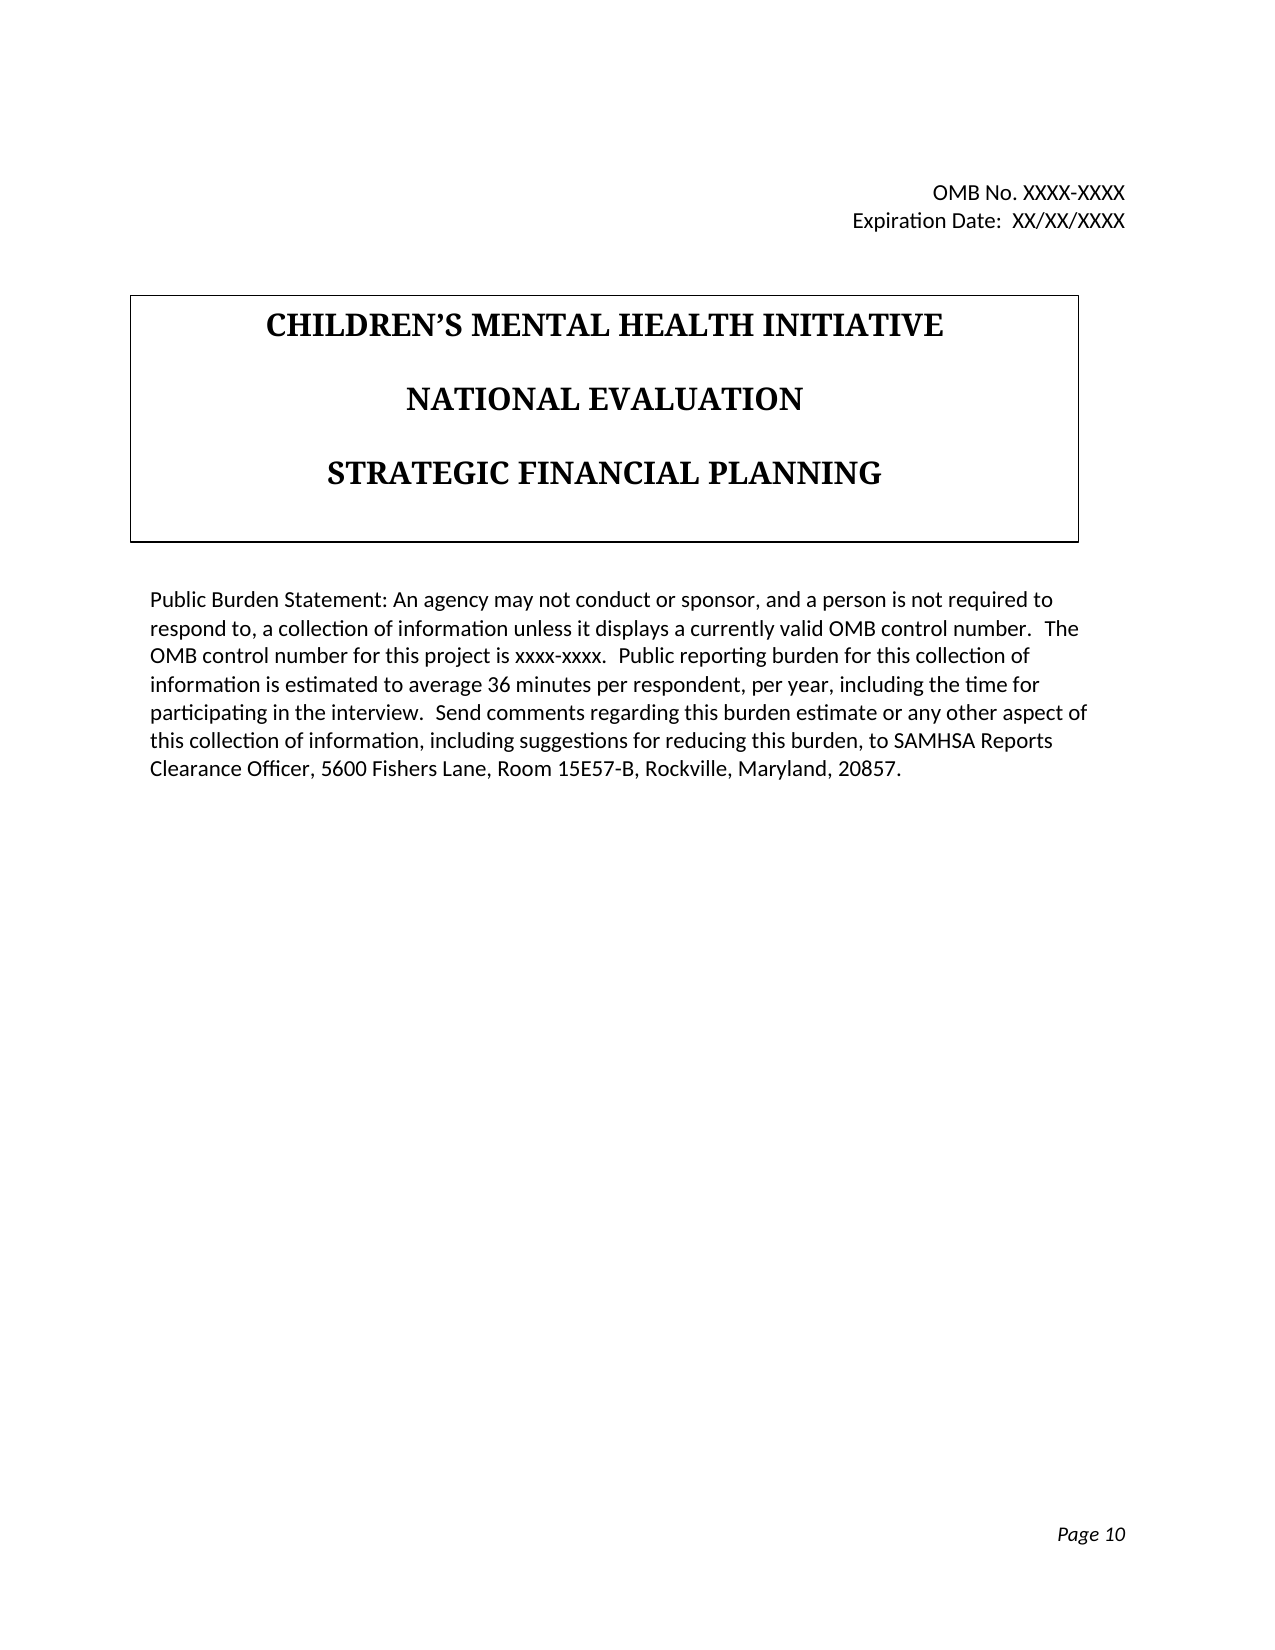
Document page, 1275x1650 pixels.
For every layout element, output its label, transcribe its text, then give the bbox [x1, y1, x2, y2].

text Expiration Date: XX/XX/XXXX [150, 206, 1125, 234]
text Public Burden Statement: An agency may not conduct or sponsor, and a person is not required to respond to, a collection of information unless it displays a currently valid OMB control number. The OMB control number for this project is xxxx-xxxx. Public reporting burden for this collection of information is estimated to average 36 minutes per respondent, per year, including the time for participating in the interview. Send comments regarding this burden estimate or any other aspect of this collection of information, including suggestions for reducing this burden, to SAMHSA Reports Clearance Officer, 5600 Fishers Lane, Room 15E57-B, Rockville, Maryland, 20857. [150, 586, 1125, 782]
text OMB No. XXXX-XXXX [375, 178, 1125, 206]
